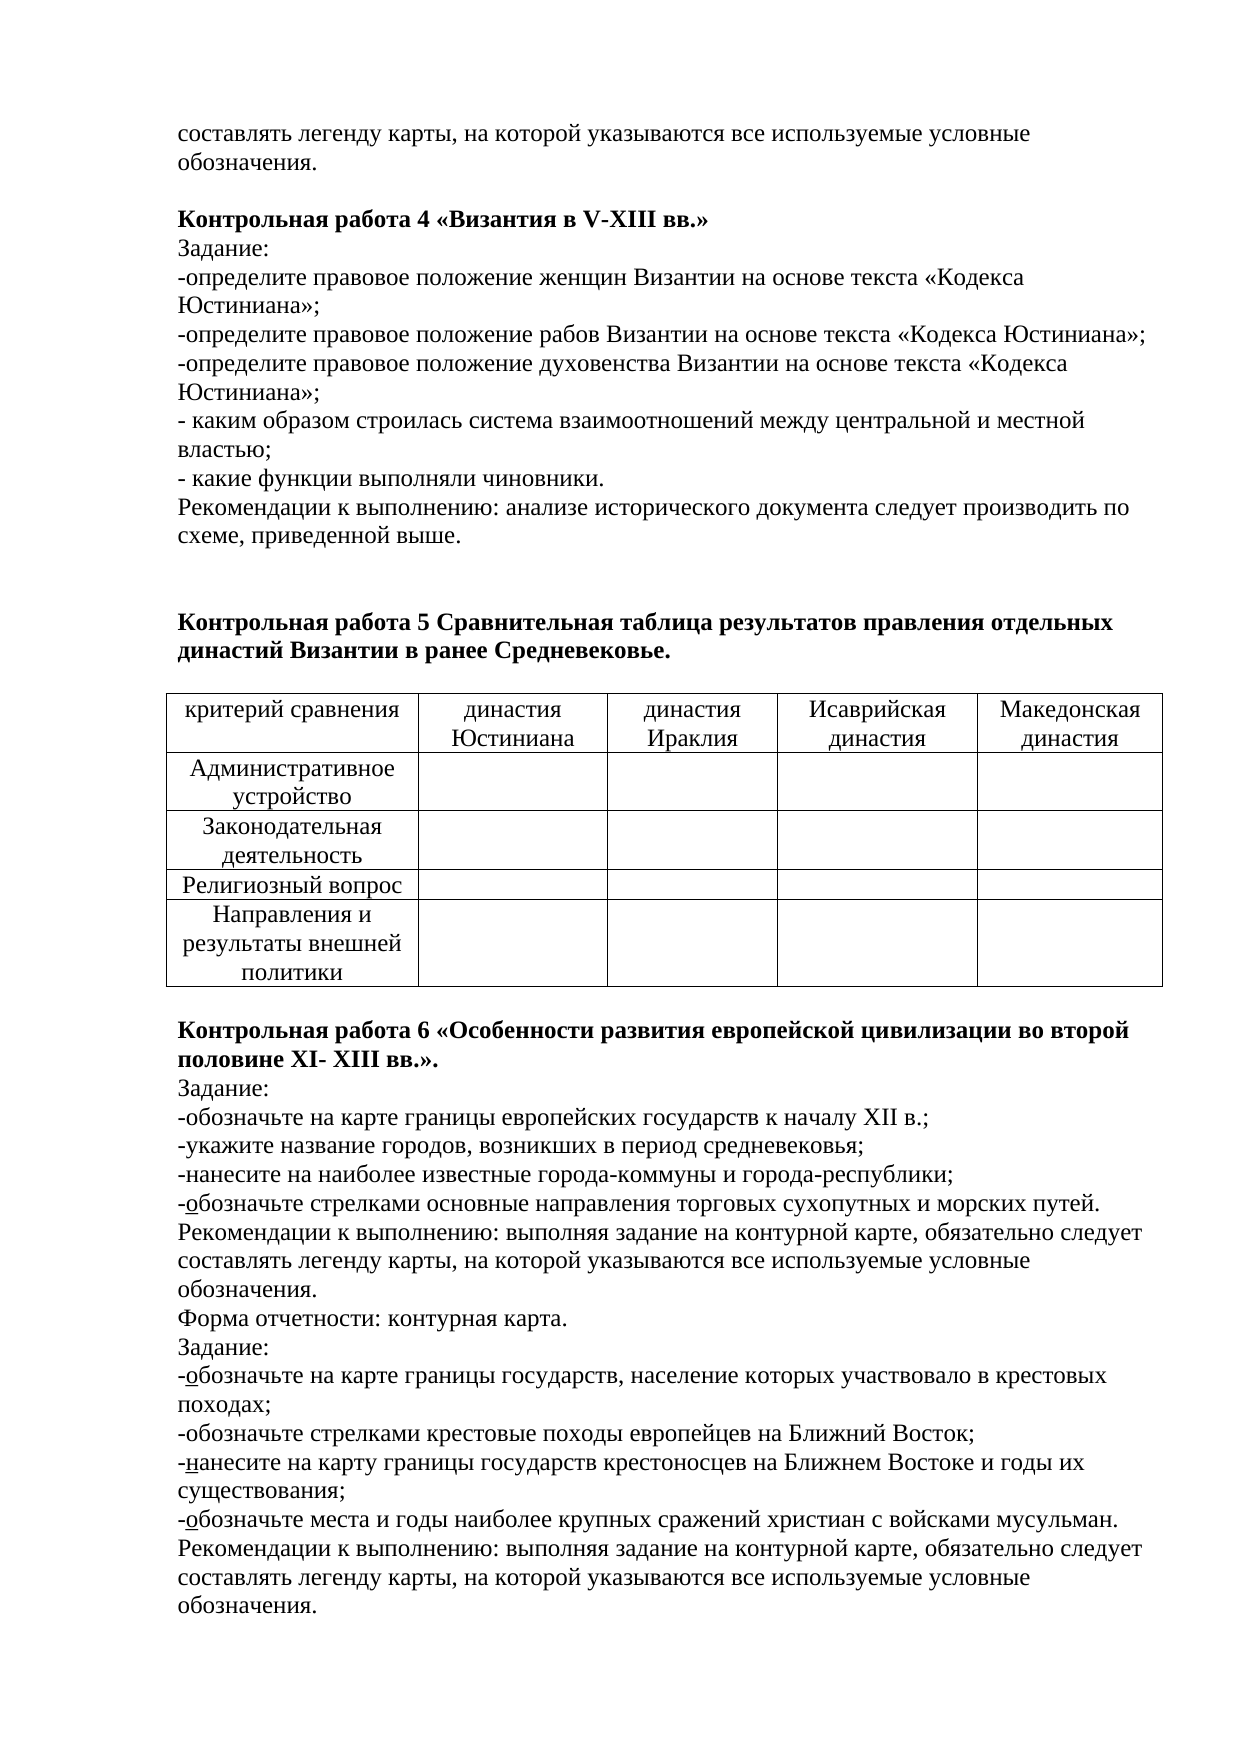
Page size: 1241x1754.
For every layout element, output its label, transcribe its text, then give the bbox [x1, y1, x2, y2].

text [177, 118, 1152, 176]
table_cell [978, 870, 1162, 898]
text Задание: [177, 1332, 1152, 1361]
table_header династия Юстиниана [419, 694, 607, 752]
table_cell [419, 870, 607, 898]
table_cell Законодательная деятельность [167, 811, 418, 869]
table_cell Административное устройство [167, 753, 418, 810]
text -укажите название городов, возникших в период средневековья; [177, 1131, 1152, 1159]
text - обозначьте места и годы наиболее крупных сражений христиан с войсками мусульман. [177, 1504, 1152, 1533]
text -обозначьте на карте границы европейских государств к началу XII в.; [177, 1102, 1152, 1131]
text Рекомендации к выполнению: анализе исторического документа следует производить по схеме, приведенной выше. [177, 492, 1152, 549]
table_cell Направления и результаты внешней политики [167, 900, 418, 986]
text -обозначьте стрелками крестовые походы европейцев на Ближний Восток; [177, 1418, 1152, 1447]
table_header Исаврийская династия [778, 694, 977, 752]
table_cell [608, 870, 777, 898]
text - обозначьте стрелками основные направления торговых сухопутных и морских путей. [177, 1188, 1152, 1217]
table_cell [419, 753, 607, 810]
table_cell [978, 811, 1162, 869]
text -определите правовое положение женщин Византии на основе текста «Кодекса Юстиниана»; [177, 262, 1152, 319]
table_cell Религиозный вопрос [167, 870, 418, 898]
text -нанесите на наиболее известные города-коммуны и города-республики; [177, 1159, 1152, 1188]
table_header династия Ираклия [608, 694, 777, 752]
table_cell [778, 870, 977, 898]
table_header Македонская династия [978, 694, 1162, 752]
text - обозначьте на карте границы государств, население которых участвовало в крестовых походах; [177, 1361, 1152, 1418]
table_cell [778, 900, 977, 986]
text - каким образом строилась система взаимоотношений между центральной и местной властью; [177, 406, 1152, 463]
table_cell [608, 811, 777, 869]
table_cell [608, 753, 777, 810]
table_cell [608, 900, 777, 986]
text Задание: [177, 233, 1152, 262]
text Форма отчетности: контурная карта. [177, 1303, 1152, 1332]
table_cell [419, 811, 607, 869]
text Контрольная работа 4 «Византия в V-XIII вв.» [177, 204, 1152, 233]
table_cell [419, 900, 607, 986]
text Задание: [177, 1073, 1152, 1102]
text Контрольная работа 5 Сравнительная таблица результатов правления отдельных династий Византии в ранее Средневековье. [177, 607, 1152, 664]
table_cell [778, 811, 977, 869]
table_cell [778, 753, 977, 810]
text - нанесите на карту границы государств крестоносцев на Ближнем Востоке и годы их существования; [177, 1447, 1152, 1504]
text - какие функции выполняли чиновники. [177, 463, 1152, 492]
text Контрольная работа 6 «Особенности развития европейской цивилизации во второй половине XI- XIII вв.». [177, 1016, 1152, 1073]
text -определите правовое положение духовенства Византии на основе текста «Кодекса Юстиниана»; [177, 348, 1152, 406]
table_cell [978, 900, 1162, 986]
table_header критерий сравнения [167, 694, 418, 752]
text -определите правовое положение рабов Византии на основе текста «Кодекса Юстиниана»; [177, 319, 1152, 348]
table_cell [978, 753, 1162, 810]
